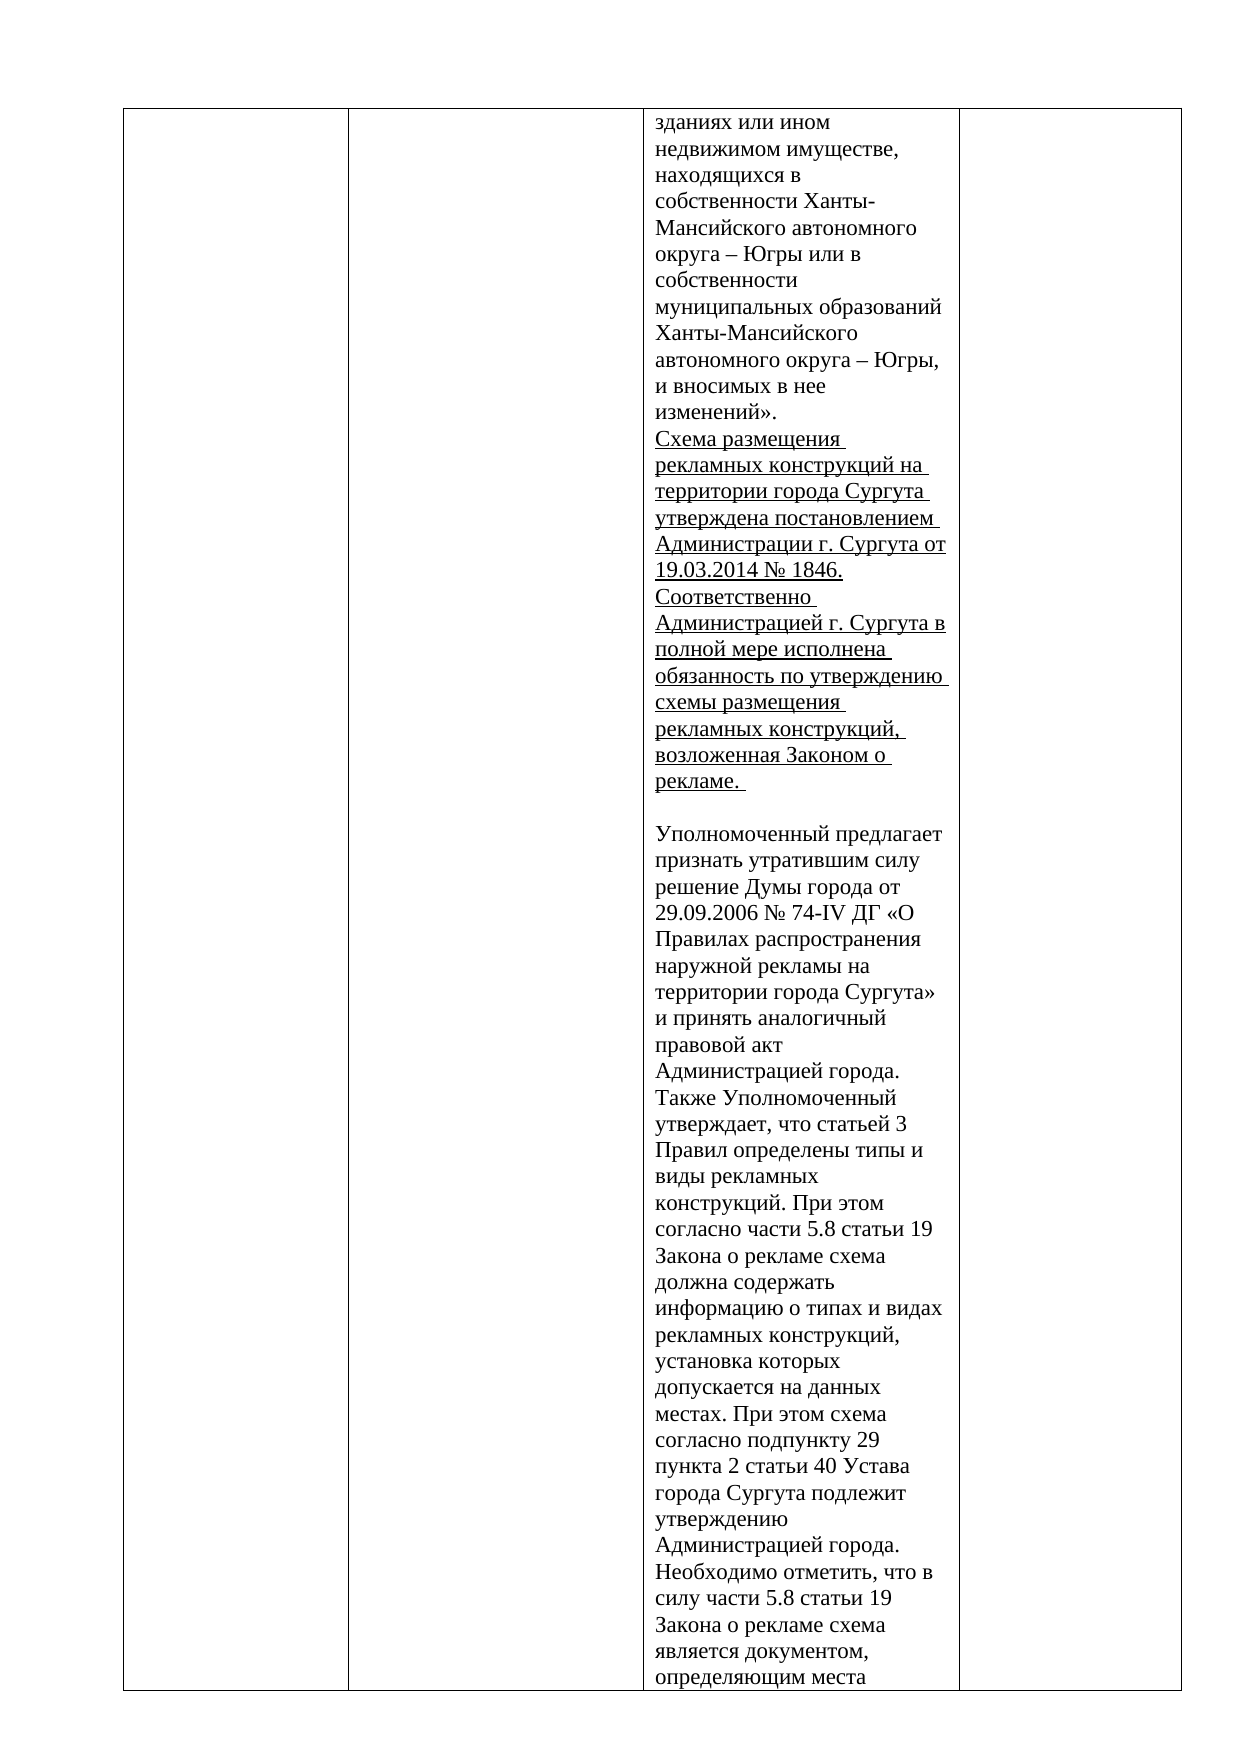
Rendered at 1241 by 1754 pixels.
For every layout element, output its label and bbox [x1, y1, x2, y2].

table_cell [124, 109, 348, 1690]
table_cell [349, 109, 643, 1690]
table_cell [644, 109, 959, 1690]
table_cell [960, 109, 1181, 1690]
